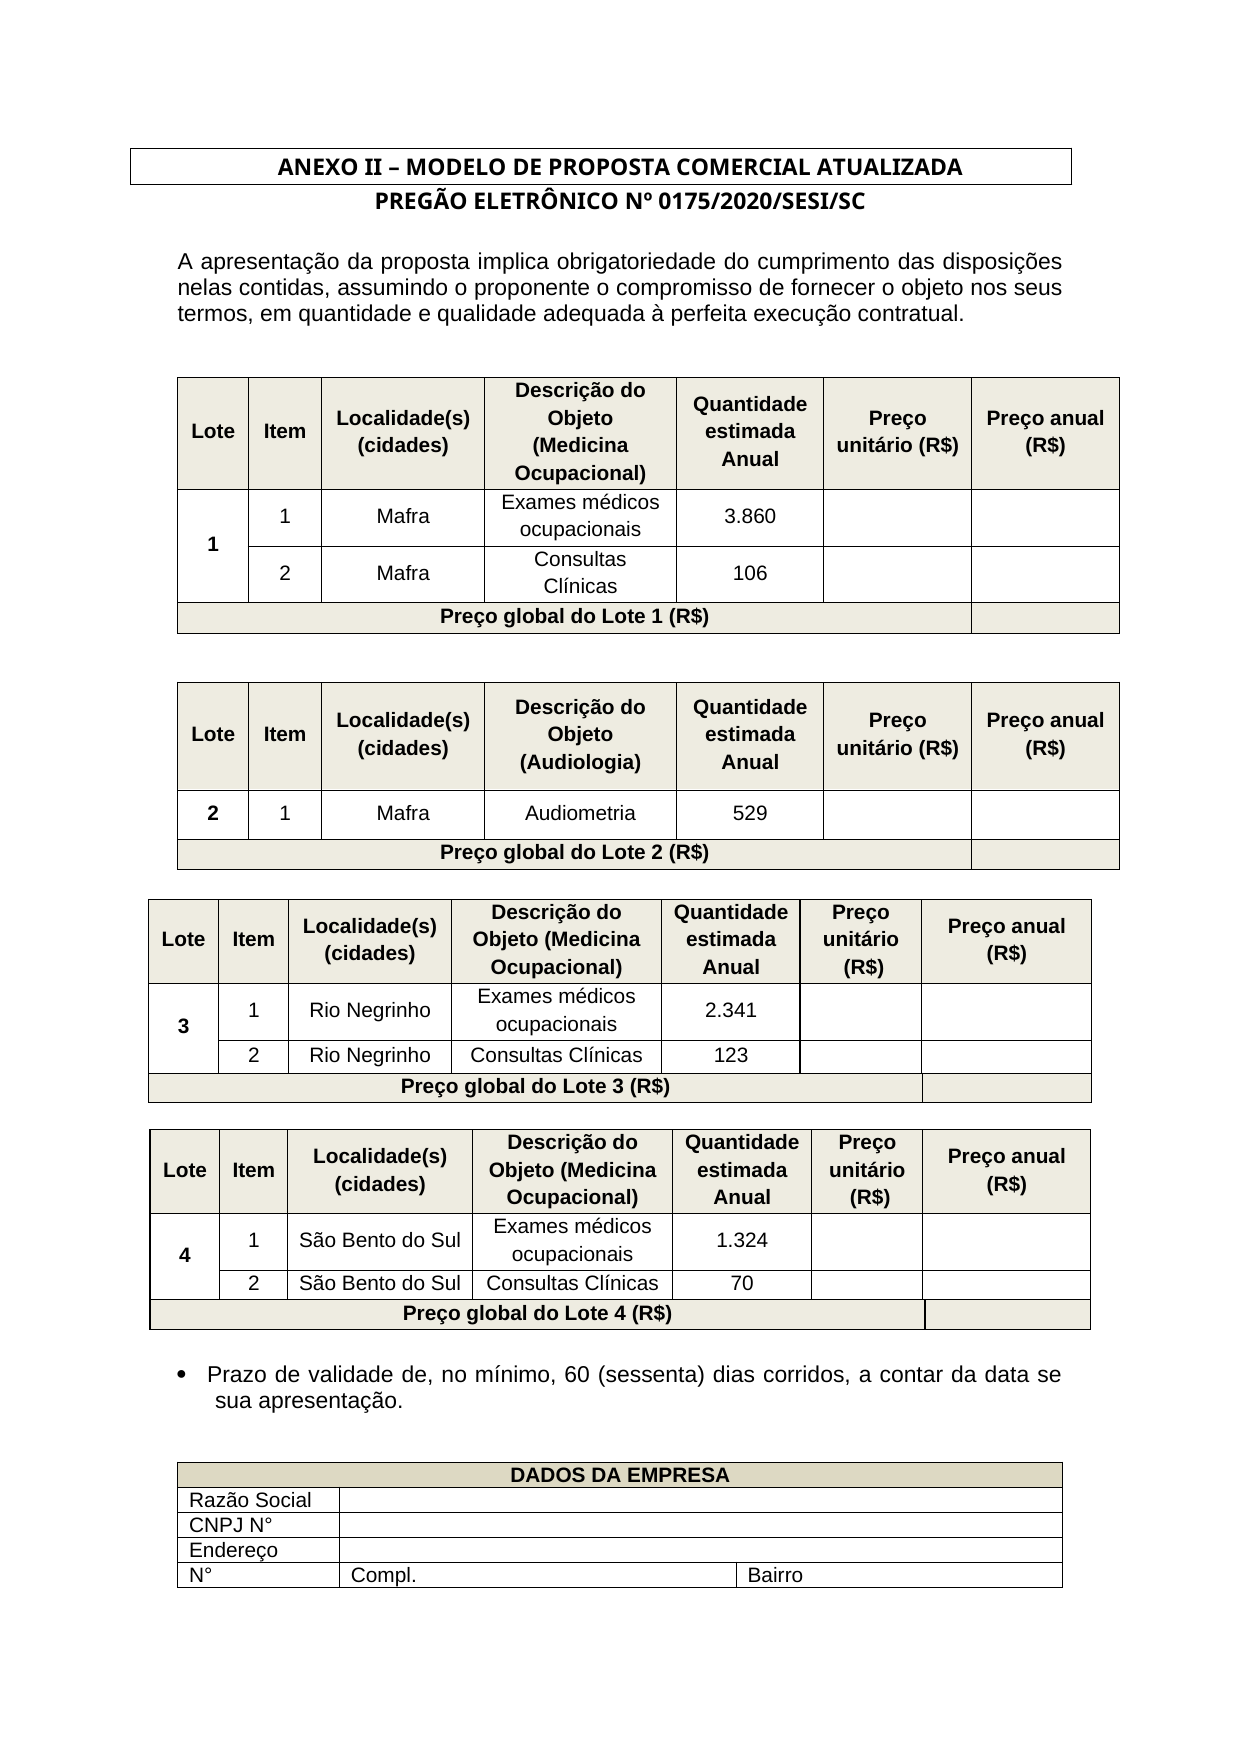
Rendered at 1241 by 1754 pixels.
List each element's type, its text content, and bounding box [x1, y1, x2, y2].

table_header Preço anual (R$) [923, 1130, 1090, 1213]
table_cell [824, 547, 971, 602]
table_cell [801, 984, 921, 1040]
table_header Preço unitário (R$) [824, 378, 971, 489]
table_cell Preço global do Lote 3 (R$) [149, 1074, 922, 1102]
table_cell [972, 603, 1119, 633]
table_cell Mafra [322, 791, 484, 838]
table_cell [340, 1538, 1062, 1562]
table_cell [812, 1271, 922, 1299]
table_cell [972, 547, 1119, 602]
table_cell 1 [249, 791, 321, 838]
table_cell Audiometria [485, 791, 676, 838]
table_cell [824, 791, 971, 838]
table_cell Compl. [340, 1563, 736, 1587]
text PREGÃO ELETRÔNICO Nº 0175/2020/SESI/SC [177, 185, 1063, 216]
table_header Lote [178, 378, 248, 489]
table_cell [340, 1513, 1062, 1537]
table_cell Exames médicos ocupacionais [485, 490, 676, 546]
table_cell [812, 1214, 922, 1270]
table_header Quantidade estimada Anual [673, 1130, 811, 1213]
table_cell [340, 1488, 1062, 1512]
table_cell 1.324 [673, 1214, 811, 1270]
table_cell 1 [219, 984, 288, 1040]
table_header Localidade(s) (cidades) [288, 1130, 472, 1213]
table_cell 2 [249, 547, 321, 602]
table_cell 2.341 [662, 984, 799, 1040]
table_header Lote [149, 900, 218, 983]
table_cell São Bento do Sul [288, 1214, 472, 1270]
table_header Preço anual (R$) [972, 683, 1119, 789]
table_cell 1 [178, 490, 248, 602]
table_cell [972, 840, 1119, 869]
table_header Quantidade estimada Anual [677, 378, 823, 489]
table_cell Bairro [737, 1563, 1062, 1587]
table_cell [922, 984, 1091, 1040]
table_cell [972, 791, 1119, 838]
table_cell N° [178, 1563, 339, 1587]
table_cell 2 [220, 1271, 287, 1299]
table_cell 2 [178, 791, 248, 838]
table_cell Consultas Clínicas [452, 1041, 661, 1072]
table_cell Preço global do Lote 1 (R$) [178, 603, 971, 633]
table_cell Mafra [322, 490, 484, 546]
table_header Localidade(s) (cidades) [322, 378, 484, 489]
table_header Descrição do Objeto (Medicina Ocupacional) [473, 1130, 672, 1213]
table_cell Endereço [178, 1538, 339, 1562]
table_cell [922, 1041, 1091, 1072]
table_header Quantidade estimada Anual [662, 900, 799, 983]
table_cell 123 [662, 1041, 799, 1072]
table_cell 70 [673, 1271, 811, 1299]
table_cell [801, 1041, 921, 1072]
table_header Preço anual (R$) [972, 378, 1119, 489]
table_cell Razão Social [178, 1488, 339, 1512]
table_header Item [249, 683, 321, 789]
table_header Descrição do Objeto (Audiologia) [485, 683, 676, 789]
table_cell 106 [677, 547, 823, 602]
table_cell [824, 490, 971, 546]
table_header Lote [178, 683, 248, 789]
table_cell 2 [219, 1041, 288, 1072]
table_header Lote [151, 1130, 219, 1213]
table_cell 529 [677, 791, 823, 838]
text A apresentação da proposta implica obrigatoriedade do cumprimento das disposições nelas contidas, assumindo o proponente o compromisso de fornecer o objeto nos seus termos, em quantidade e qualidade adequada à perfeita execução contratual. [177, 248, 1063, 327]
table_cell Exames médicos ocupacionais [452, 984, 661, 1040]
table_cell Rio Negrinho [289, 1041, 451, 1072]
table_header Descrição do Objeto (Medicina Ocupacional) [452, 900, 661, 983]
table_cell Consultas Clínicas [473, 1271, 672, 1299]
table_cell Rio Negrinho [289, 984, 451, 1040]
table_cell [923, 1214, 1090, 1270]
table_cell 4 [151, 1214, 219, 1299]
table_cell Preço global do Lote 4 (R$) [151, 1300, 924, 1329]
table_header Item [219, 900, 288, 983]
table_header Preço unitário (R$) [801, 900, 921, 983]
table_cell Mafra [322, 547, 484, 602]
list Prazo de validade de, no mínimo, 60 (sessenta) dias corridos, a contar da data se sua apresentação. [177, 1361, 1063, 1414]
table_header Descrição do Objeto (Medicina Ocupacional) [485, 378, 676, 489]
table_header Localidade(s) (cidades) [289, 900, 451, 983]
table_cell São Bento do Sul [288, 1271, 472, 1299]
table_cell [923, 1271, 1090, 1299]
table_cell Preço global do Lote 2 (R$) [178, 840, 971, 869]
table_header Localidade(s) (cidades) [322, 683, 484, 789]
table_cell CNPJ N° [178, 1513, 339, 1537]
table_cell 3 [149, 984, 218, 1072]
table_cell [923, 1074, 1091, 1102]
table_cell Exames médicos ocupacionais [473, 1214, 672, 1270]
table_header Preço unitário (R$) [824, 683, 971, 789]
table_cell Consultas Clínicas [485, 547, 676, 602]
table_header Quantidade estimada Anual [677, 683, 823, 789]
table_header Item [249, 378, 321, 489]
table_cell [926, 1300, 1090, 1329]
table_header Preço anual (R$) [922, 900, 1091, 983]
table_cell 1 [220, 1214, 287, 1270]
table_header Item [220, 1130, 287, 1213]
table_cell 3.860 [677, 490, 823, 546]
table_header Preço unitário (R$) [812, 1130, 922, 1213]
table_header DADOS DA EMPRESA [178, 1463, 1062, 1487]
table_cell 1 [249, 490, 321, 546]
list ANEXO II – MODELO DE PROPOSTA COMERCIAL ATUALIZADA [131, 149, 1071, 184]
table_cell [972, 490, 1119, 546]
